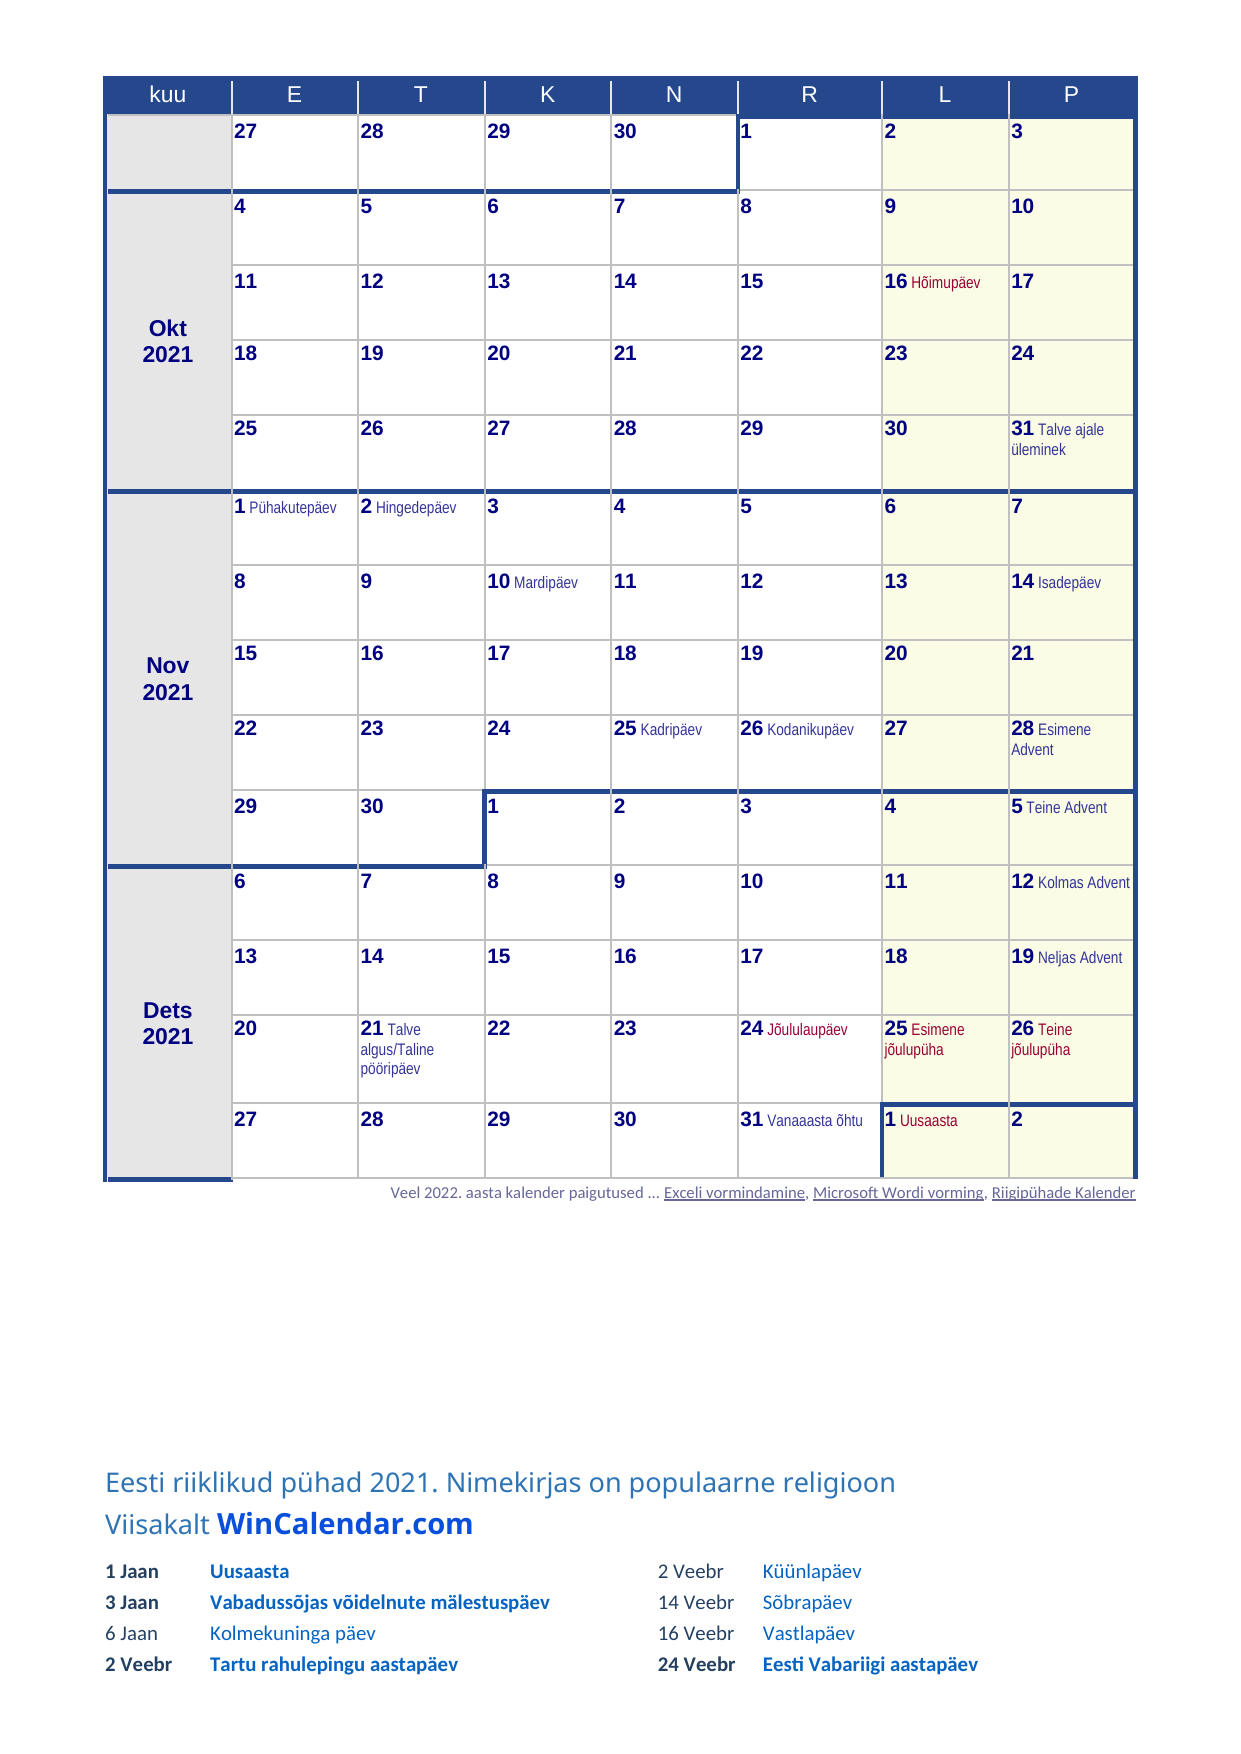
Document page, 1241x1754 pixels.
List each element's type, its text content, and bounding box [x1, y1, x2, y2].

text 3 Jaan Vabadussõjas võidelnute mälestuspäev [105, 1593, 583, 1614]
table_cell 20 [486, 341, 610, 414]
table_cell 30 [612, 116, 736, 189]
table_cell 22 [486, 1016, 610, 1102]
table_cell 17 [1010, 266, 1133, 339]
table_cell 21 [612, 341, 737, 414]
table_cell 24 [1010, 341, 1133, 414]
table_cell 25 Esimene jõulupüha [883, 1016, 1008, 1102]
table_cell 26 [359, 416, 484, 489]
table_cell 19 Neljas Advent [1010, 941, 1133, 1014]
table_cell 5 [359, 194, 484, 264]
table_cell 22 [233, 716, 357, 789]
table_cell 5 [739, 494, 881, 564]
table_header P [1010, 81, 1133, 114]
table_cell 20 [233, 1016, 357, 1102]
table_cell 9 [612, 866, 737, 939]
table_cell 11 [883, 866, 1008, 939]
table_cell 3 [739, 794, 881, 864]
table_cell 17 [486, 641, 610, 714]
table_cell 22 [739, 341, 881, 414]
table_header L [883, 81, 1008, 114]
table_cell Okt 2021 [107, 190, 231, 489]
table_cell 23 [359, 716, 484, 789]
table_cell 1 [487, 794, 610, 864]
table_cell 4 [883, 794, 1008, 864]
table_cell 12 [739, 566, 881, 639]
table_cell 8 [739, 191, 881, 264]
table_cell 16 Hõimupäev [883, 266, 1008, 339]
table_cell 7 [359, 869, 484, 939]
table_cell 3 [486, 494, 610, 564]
table_cell 30 [359, 791, 482, 864]
table_cell 20 [883, 641, 1008, 714]
table_cell 4 [612, 494, 737, 564]
table_cell 14 Isadepäev [1010, 566, 1133, 639]
table_header R [739, 81, 881, 114]
table_cell 24 Jõululaupäev [739, 1016, 881, 1102]
table_cell 13 [233, 941, 357, 1014]
text 16 Veebr Vastlapäev [658, 1624, 1135, 1644]
text 6 Jaan Kolmekuninga päev [105, 1624, 583, 1644]
table_cell 28 Esimene Advent [1010, 716, 1133, 789]
table_cell 27 [233, 1104, 357, 1177]
text Veel 2022. aasta kalender paigutused ... Exceli vormindamine, Microsoft Wordi vorming, Riigipühade Kalender [105, 1182, 1135, 1202]
table_cell 19 [739, 641, 881, 714]
table_cell 6 [233, 869, 357, 939]
table_cell 7 [1010, 494, 1133, 564]
table_cell 25 [233, 416, 357, 489]
text 24 Veebr Eesti Vabariigi aastapäev [658, 1655, 1135, 1675]
table_cell 17 [739, 941, 881, 1014]
table_cell 26 Teine jõulupüha [1010, 1016, 1133, 1102]
table_cell 18 [612, 641, 737, 714]
table_cell 27 [883, 716, 1008, 789]
table_cell 5 Teine Advent [1010, 794, 1133, 864]
table_cell 10 [1010, 191, 1133, 264]
table_cell 21 Talve algus/Taline pööripäev [359, 1016, 484, 1102]
table_cell 16 [359, 641, 484, 714]
table_cell 30 [883, 416, 1008, 489]
table_cell 6 [486, 194, 610, 264]
table_cell 14 [359, 941, 484, 1014]
table_cell 6 [883, 494, 1008, 564]
table_cell 4 [233, 194, 357, 264]
table_cell 23 [612, 1016, 737, 1102]
table_cell 18 [233, 341, 357, 414]
table_cell 29 [739, 416, 881, 489]
table_cell 2 [883, 119, 1008, 189]
table_cell 25 Kadripäev [612, 716, 737, 789]
table_cell 30 [612, 1104, 737, 1177]
table_cell 12 [359, 266, 484, 339]
table_cell 18 [883, 941, 1008, 1014]
text 2 Veebr Küünlapäev [658, 1563, 1135, 1583]
table_cell 14 [612, 266, 737, 339]
table_cell 11 [612, 566, 737, 639]
table_cell 28 [359, 1104, 484, 1177]
table_cell 16 [612, 941, 737, 1014]
subtitle Eesti riiklikud pühad 2021. Nimekirjas on populaarne religioon Viisakalt WinCalendar.com [105, 1463, 1135, 1543]
table_cell 9 [883, 191, 1008, 264]
table_cell 23 [883, 341, 1008, 414]
table_cell 26 Kodanikupäev [739, 716, 881, 789]
table_cell 7 [612, 194, 737, 264]
table_cell 2 Hingedepäev [359, 494, 484, 564]
table_cell 15 [739, 266, 881, 339]
table_cell Dets 2021 [107, 865, 231, 1177]
table_cell 3 [1010, 119, 1133, 189]
table_cell 10 [739, 866, 881, 939]
table_cell 27 [486, 416, 610, 489]
text 14 Veebr Sõbrapäev [658, 1593, 1135, 1614]
table_cell 19 [359, 341, 484, 414]
table_cell 31 Talve ajale üleminek [1010, 416, 1133, 489]
table_cell 15 [486, 941, 610, 1014]
table_cell 29 [486, 1104, 610, 1177]
table_cell 24 [486, 716, 610, 789]
table_cell 29 [233, 791, 357, 864]
table_cell 11 [233, 266, 357, 339]
table_cell 28 [612, 416, 737, 489]
text 1 Jaan Uusaasta [105, 1563, 583, 1583]
table_cell 13 [883, 566, 1008, 639]
table_cell 12 Kolmas Advent [1010, 866, 1133, 939]
table_header E [233, 81, 357, 114]
table_cell 15 [233, 641, 357, 714]
table_cell 1 [740, 119, 881, 189]
table_cell 9 [359, 566, 484, 639]
table_cell 31 Vanaaasta õhtu [739, 1104, 880, 1177]
table_cell 10 Mardipäev [486, 566, 610, 639]
table_cell 1 Uusaasta [884, 1107, 1008, 1177]
table_cell 29 [486, 116, 610, 189]
table_header T [359, 81, 484, 114]
text 2 Veebr Tartu rahulepingu aastapäev [105, 1655, 583, 1675]
table_cell 8 [486, 866, 610, 939]
table_header N [612, 81, 737, 114]
table_cell 8 [233, 566, 357, 639]
table_cell 2 [612, 794, 737, 864]
table_cell 27 [233, 116, 357, 189]
table_cell 1 Pühakutepäev [233, 494, 357, 564]
table_cell 2 [1010, 1107, 1133, 1177]
table_header K [486, 81, 610, 114]
table_cell 21 [1010, 641, 1133, 714]
table_cell 28 [359, 116, 484, 189]
table_header kuu [107, 81, 231, 114]
table_cell Nov 2021 [107, 490, 231, 864]
table_cell 13 [486, 266, 610, 339]
